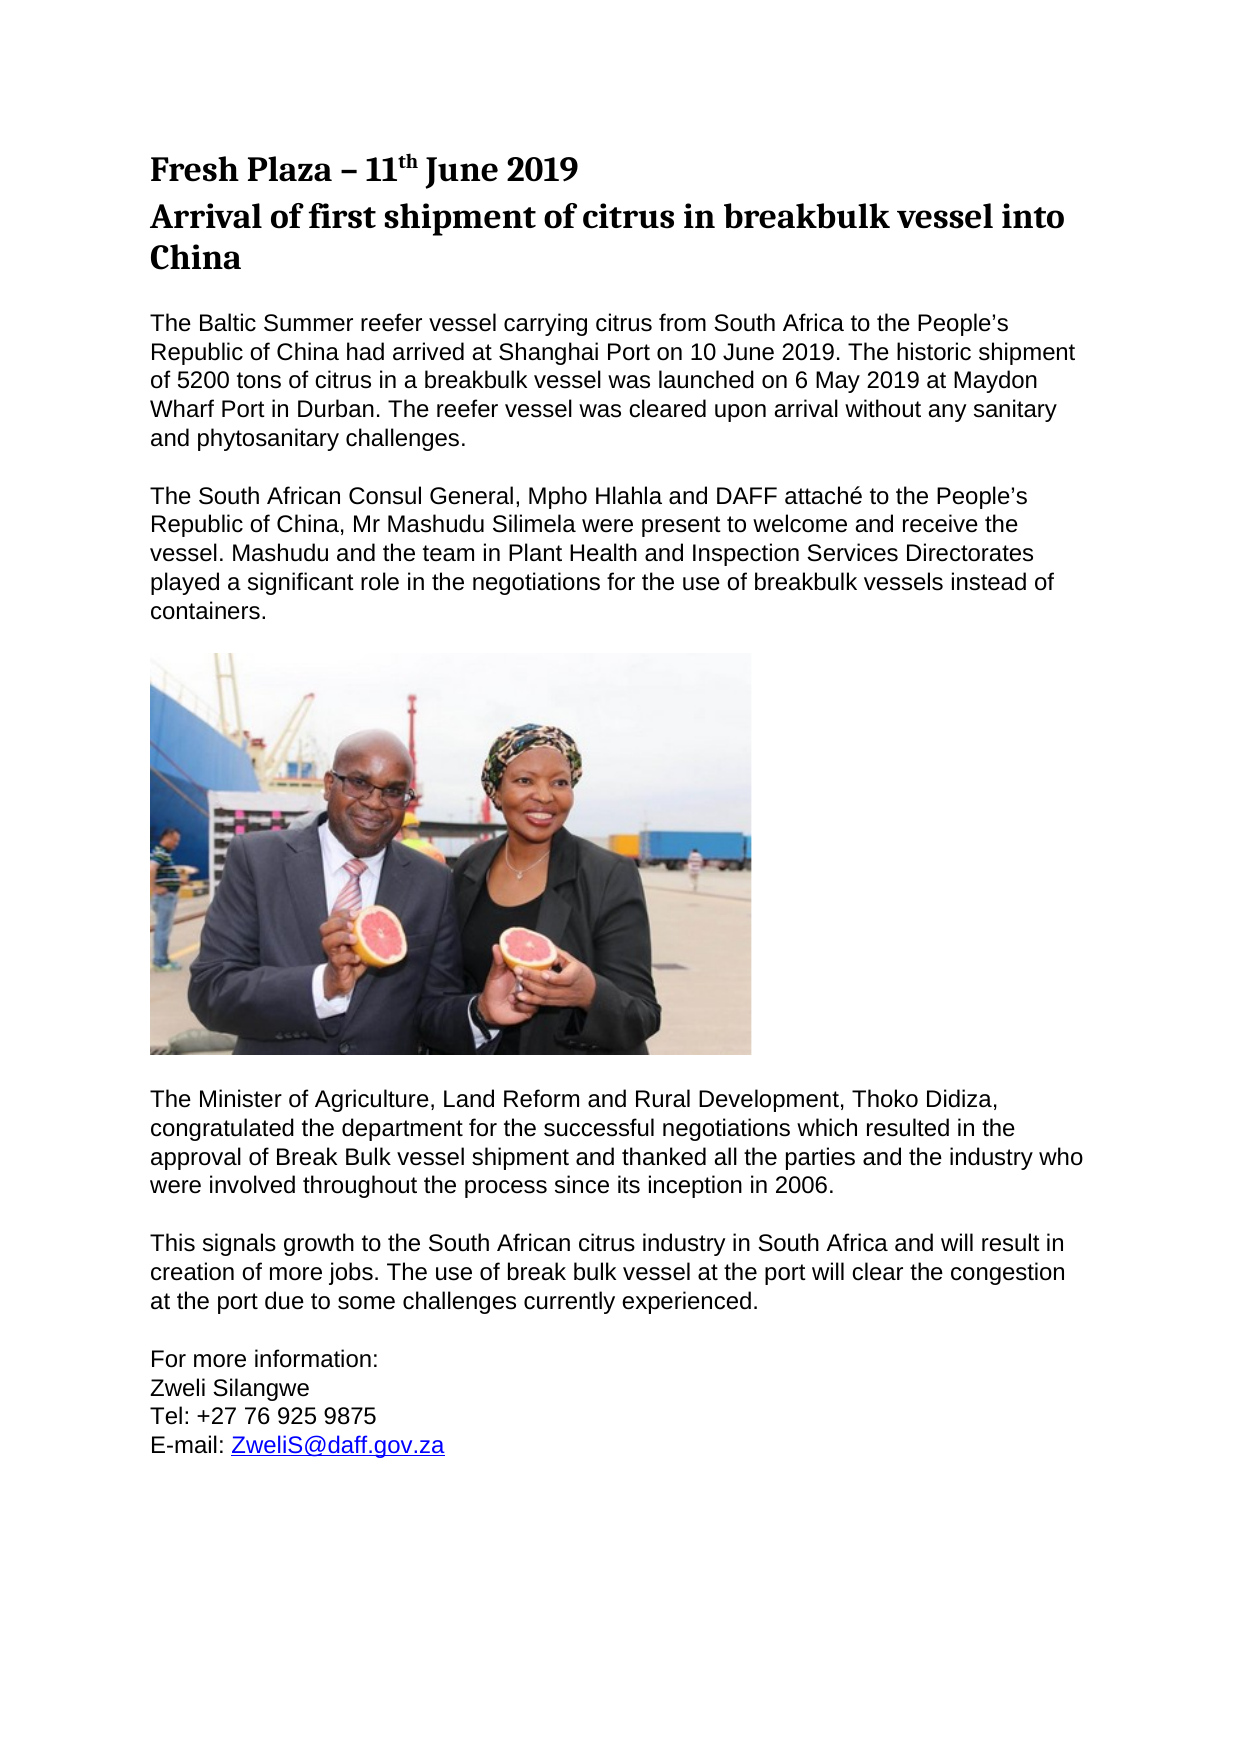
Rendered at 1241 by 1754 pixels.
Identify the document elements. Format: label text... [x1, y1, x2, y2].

picture [150, 653, 752, 1055]
text Arrival of first shipment of citrus in breakbulk vessel into China [150, 197, 1090, 278]
text This signals growth to the South African citrus industry in South Africa and will result in creation of more jobs. The use of break bulk vessel at the port will clear the congestion at the port due to some challenges currently experienced. [150, 1228, 1090, 1314]
text The Baltic Summer reefer vessel carrying citrus from South Africa to the People’s Republic of China had arrived at Shanghai Port on 10 June 2019. The historic shipment of 5200 tons of citrus in a breakbulk vessel was launched on 6 May 2019 at Maydon Wharf Port in Durban. The reefer vessel was cleared upon arrival without any sanitary and phytosanitary challenges. [150, 308, 1090, 451]
text The Minister of Agriculture, Land Reform and Rural Development, Thoko Didiza, congratulated the department for the successful negotiations which resulted in the approval of Break Bulk vessel shipment and thanked all the parties and the industry who were involved throughout the process since its inception in 2006. [150, 1084, 1090, 1199]
text The South African Consul General, Mpho Hlahla and DAFF attaché to the People’s Republic of China, Mr Mashudu Silimela were present to welcome and receive the vessel. Mashudu and the team in Plant Health and Inspection Services Directorates played a significant role in the negotiations for the use of breakbulk vessels instead of containers. [150, 481, 1090, 624]
text Fresh Plaza – 11th June 2019 [150, 150, 1090, 191]
text For more information: Zweli Silangwe Tel: +27 76 925 9875 E-mail: ZweliS@daff.gov.za [150, 1344, 1090, 1459]
